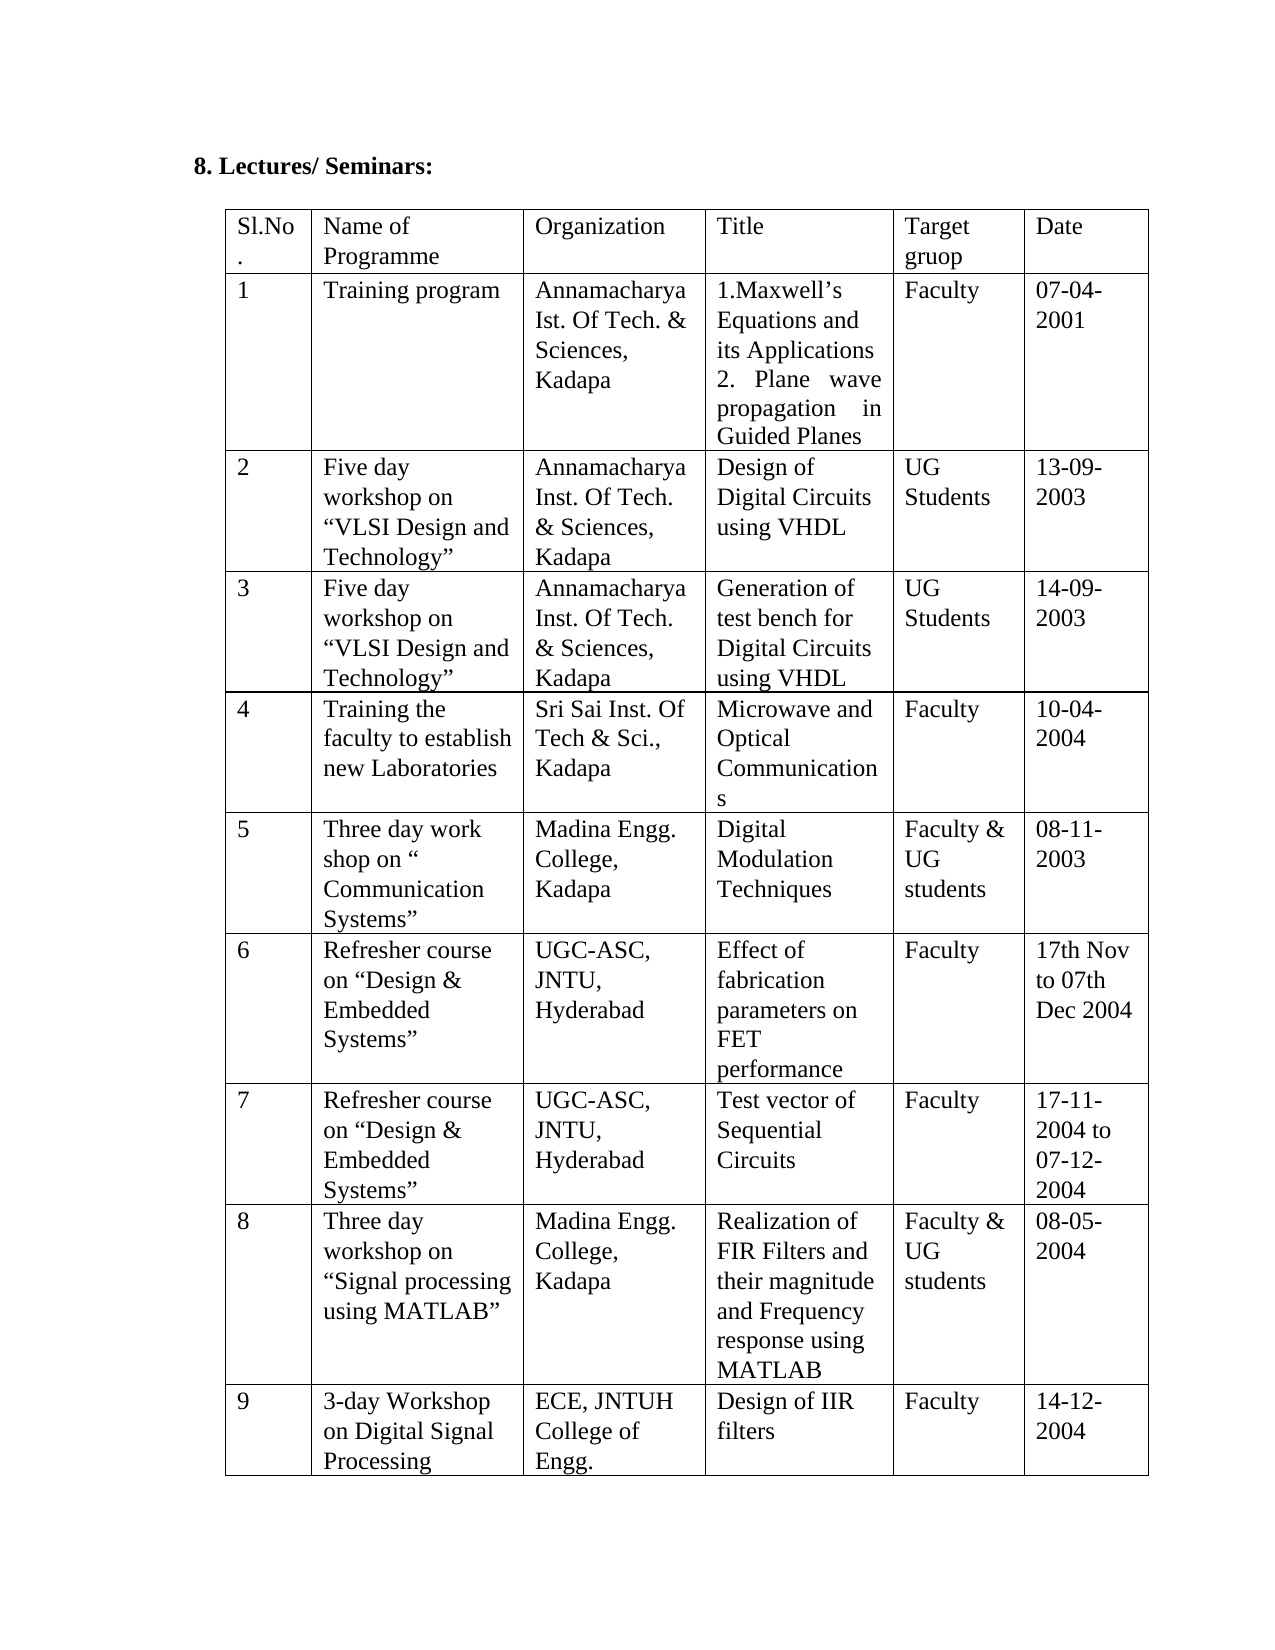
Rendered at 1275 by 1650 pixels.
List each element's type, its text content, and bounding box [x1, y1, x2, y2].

table_cell Refresher course on “Design & Embedded Systems” [312, 934, 523, 1083]
table_cell Faculty & UG students [894, 813, 1024, 933]
table_cell Annamacharya Inst. Of Tech. & Sciences, Kadapa [524, 572, 705, 691]
table_cell Annamacharya Inst. Of Tech. & Sciences, Kadapa [524, 451, 705, 571]
table_cell Effect of fabrication parameters on FET performance [706, 934, 893, 1083]
table_header Title [706, 210, 893, 273]
table_cell 07-04-2001 [1025, 274, 1148, 450]
table_cell Faculty [894, 274, 1024, 450]
table_cell 3 [226, 572, 311, 691]
table_cell Faculty [894, 1385, 1024, 1475]
table_cell Five day workshop on “VLSI Design and Technology” [312, 572, 523, 691]
table_cell Digital Modulation Techniques [706, 813, 893, 933]
table_header Name of Programme [312, 210, 523, 273]
table_cell 4 [226, 693, 311, 812]
table_cell UG Students [894, 451, 1024, 571]
table_cell Sri Sai Inst. Of Tech & Sci., Kadapa [524, 693, 705, 812]
table_header Sl.No. [226, 210, 311, 273]
table_cell UG Students [894, 572, 1024, 691]
table_cell Madina Engg. College, Kadapa [524, 813, 705, 933]
table_cell 1.Maxwell’s Equations and its Applications 2. Plane wave propagation in Guided Planes [706, 274, 893, 450]
table_cell UGC-ASC, JNTU, Hyderabad [524, 1084, 705, 1204]
table_cell Annamacharya Ist. Of Tech. & Sciences, Kadapa [524, 274, 705, 450]
table_cell Training the faculty to establish new Laboratories [312, 693, 523, 812]
table_cell Three day work shop on “ Communication Systems” [312, 813, 523, 933]
table_cell 2 [226, 451, 311, 571]
table_cell 08-05-2004 [1025, 1205, 1148, 1384]
table_cell 6 [226, 934, 311, 1083]
table_cell ECE, JNTUH College of Engg. [524, 1385, 705, 1475]
table_cell Test vector of Sequential Circuits [706, 1084, 893, 1204]
table_cell 7 [226, 1084, 311, 1204]
table_cell Refresher course on “Design & Embedded Systems” [312, 1084, 523, 1204]
table_cell 13-09-2003 [1025, 451, 1148, 571]
table_cell Design of Digital Circuits using VHDL [706, 451, 893, 571]
table_header Organization [524, 210, 705, 273]
table_cell Faculty & UG students [894, 1205, 1024, 1384]
table_cell Faculty [894, 693, 1024, 812]
table_cell 3-day Workshop on Digital Signal Processing [312, 1385, 523, 1475]
table_cell Design of IIR filters [706, 1385, 893, 1475]
table_cell Realization of FIR Filters and their magnitude and Frequency response using MATLAB [706, 1205, 893, 1384]
table_cell Training program [312, 274, 523, 450]
table_cell Five day workshop on “VLSI Design and Technology” [312, 451, 523, 571]
table_cell 8 [226, 1205, 311, 1384]
table_header Target gruop [894, 210, 1024, 273]
table_cell 5 [226, 813, 311, 933]
table_cell 17th Nov to 07th Dec 2004 [1025, 934, 1148, 1083]
table_cell 14-09-2003 [1025, 572, 1148, 691]
table_cell 10-04-2004 [1025, 693, 1148, 812]
table_cell Faculty [894, 1084, 1024, 1204]
table_header Date [1025, 210, 1148, 273]
table_cell 17-11-2004 to 07-12-2004 [1025, 1084, 1148, 1204]
table_cell Madina Engg. College, Kadapa [524, 1205, 705, 1384]
table_cell Three day workshop on “Signal processing using MATLAB” [312, 1205, 523, 1384]
table_cell Generation of test bench for Digital Circuits using VHDL [706, 572, 893, 691]
table_cell Microwave and Optical Communications [706, 693, 893, 812]
table_cell 14-12-2004 [1025, 1385, 1148, 1475]
table_cell 9 [226, 1385, 311, 1475]
table_cell 1 [226, 274, 311, 450]
table_cell Faculty [894, 934, 1024, 1083]
text 8. Lectures/ Seminars: [150, 150, 1125, 180]
table_cell 08-11-2003 [1025, 813, 1148, 933]
table_cell UGC-ASC, JNTU, Hyderabad [524, 934, 705, 1083]
